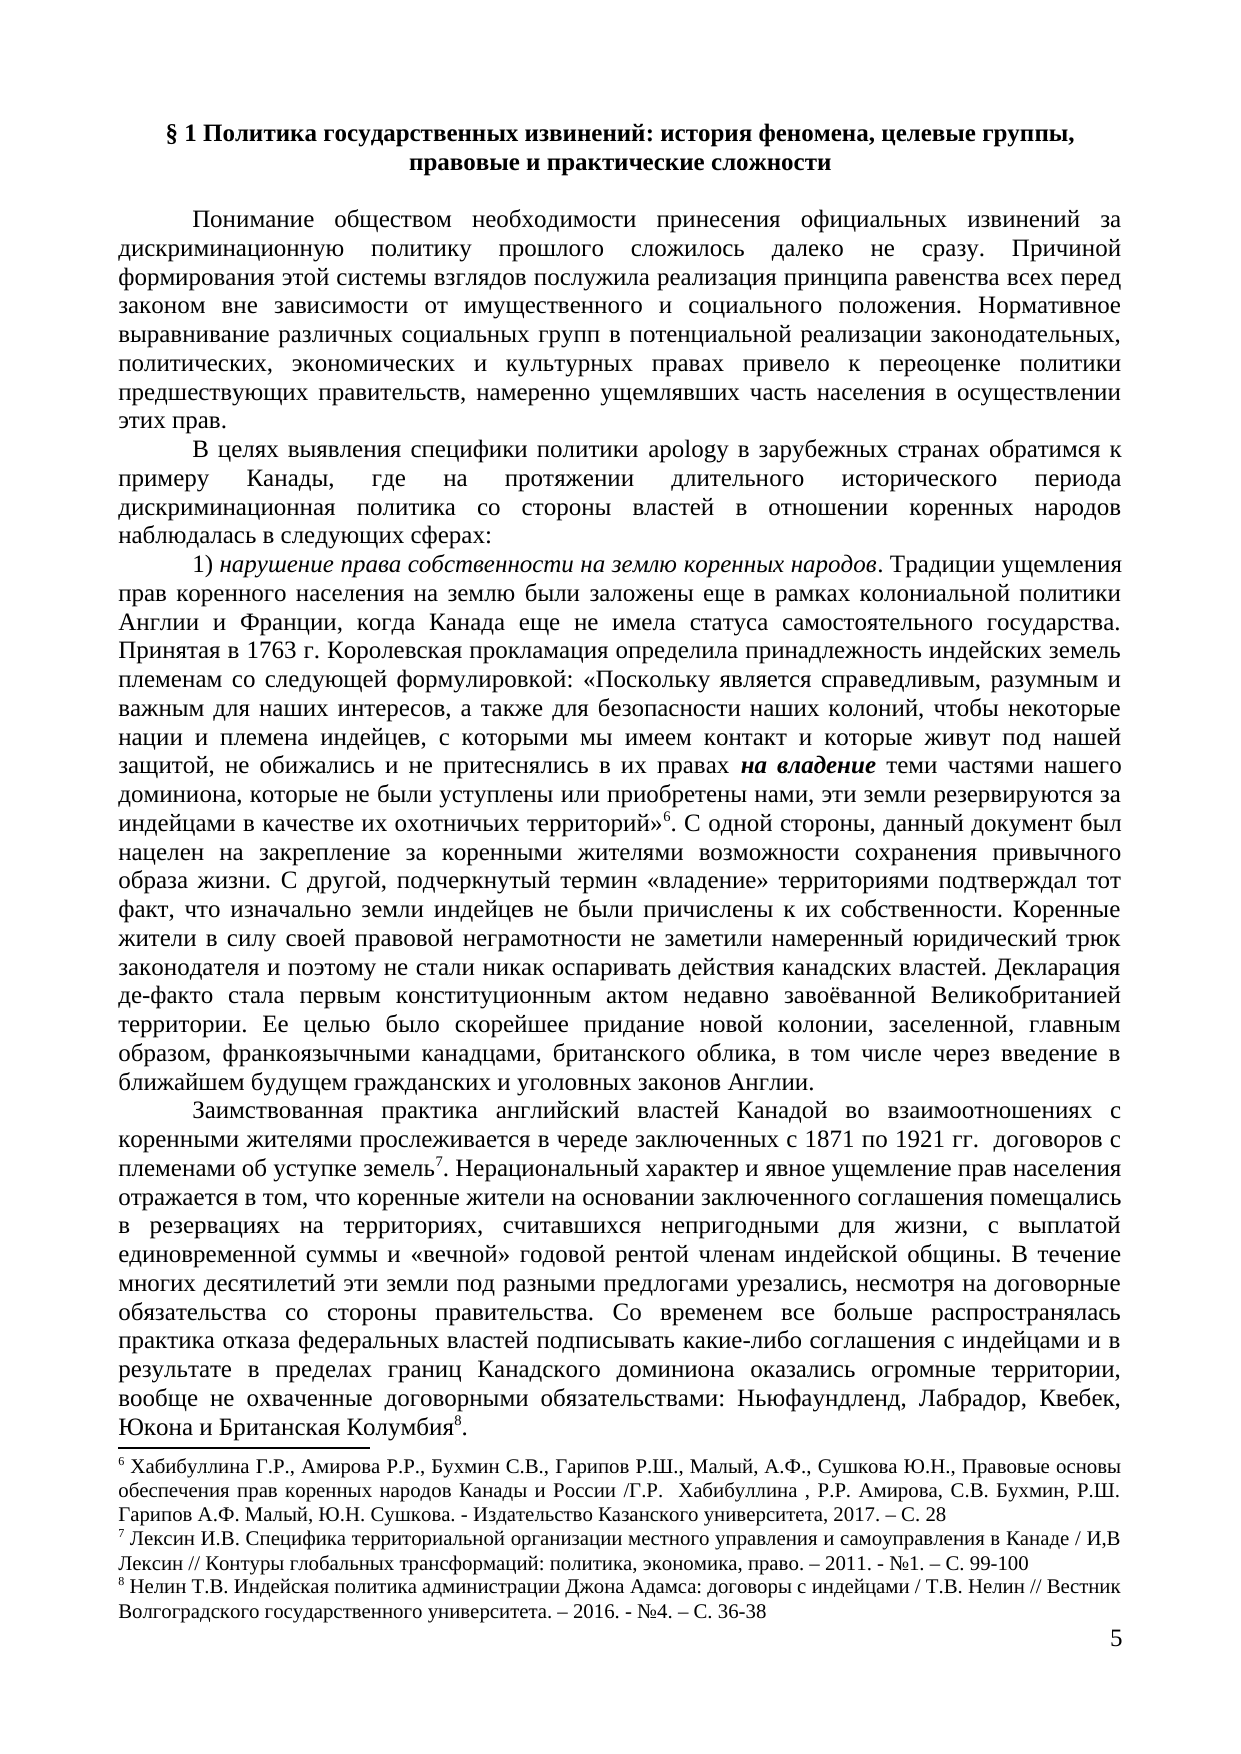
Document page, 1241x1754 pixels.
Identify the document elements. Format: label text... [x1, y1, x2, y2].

text 1) нарушение права собственности на землю коренных народов. Традиции ущемления прав коренного населения на землю были заложены еще в рамках колониальной политики Англии и Франции, когда Канада еще не имела статуса самостоятельного государства. Принятая в 1763 г. Королевская прокламация определила принадлежность индейских земель племенам со следующей формулировкой: «Поскольку является справедливым, разумным и важным для наших интересов, а также для безопасности наших колоний, чтобы некоторые нации и племена индейцев, с которыми мы имеем контакт и которые живут под нашей защитой, не обижались и не притеснялись в их правах на владение теми частями нашего доминиона, которые не были уступлены или приобретены нами, эти земли резервируются за индейцами в качестве их охотничьих территорий». С одной стороны, данный документ был нацелен на закрепление за коренными жителями возможности сохранения привычного образа жизни. С другой, подчеркнутый термин «владение» территориями подтверждал тот факт, что изначально земли индейцев не были причислены к их собственности. Коренные жители в силу своей правовой неграмотности не заметили намеренный юридический трюк законодателя и поэтому не стали никак оспаривать действия канадских властей. Декларация де-факто стала первым конституционным актом недавно завоёванной Великобританией территории. Ее целью было скорейшее придание новой колонии, заселенной, главным образом, франкоязычными канадцами, британского облика, в том числе через введение в ближайшем будущем гражданских и уголовных законов Англии. [118, 549, 1122, 1096]
text Заимствованная практика английский властей Канадой во взаимоотношениях с коренными жителями прослеживается в череде заключенных с 1871 по 1921 гг. договоров с племенами об уступке земель. Нерациональный характер и явное ущемление прав населения отражается в том, что коренные жители на основании заключенного соглашения помещались в резервациях на территориях, считавшихся непригодными для жизни, с выплатой единовременной суммы и «вечной» годовой рентой членам индейской общины. В течение многих десятилетий эти земли под разными предлогами урезались, несмотря на договорные обязательства со стороны правительства. Со временем все больше распространялась практика отказа федеральных властей подписывать какие-либо соглашения с индейцами и в результате в пределах границ Канадского доминиона оказались огромные территории, вообще не охваченные договорными обязательствами: Ньюфаундленд, Лабрадор, Квебек, Юкона и Британская Колумбия. [118, 1096, 1122, 1441]
text Понимание обществом необходимости принесения официальных извинений за дискриминационную политику прошлого сложилось далеко не сразу. Причиной формирования этой системы взглядов послужила реализация принципа равенства всех перед законом вне зависимости от имущественного и социального положения. Нормативное выравнивание различных социальных групп в потенциальной реализации законодательных, политических, экономических и культурных правах привело к переоценке политики предшествующих правительств, намеренно ущемлявших часть населения в осуществлении этих прав. [118, 204, 1122, 434]
text В целях выявления специфики политики apology в зарубежных странах обратимся к примеру Канады, где на протяжении длительного исторического периода дискриминационная политика со стороны властей в отношении коренных народов наблюдалась в следующих сферах: [118, 434, 1122, 549]
text § 1 Политика государственных извинений: история феномена, целевые группы, правовые и практические сложности [118, 118, 1122, 176]
